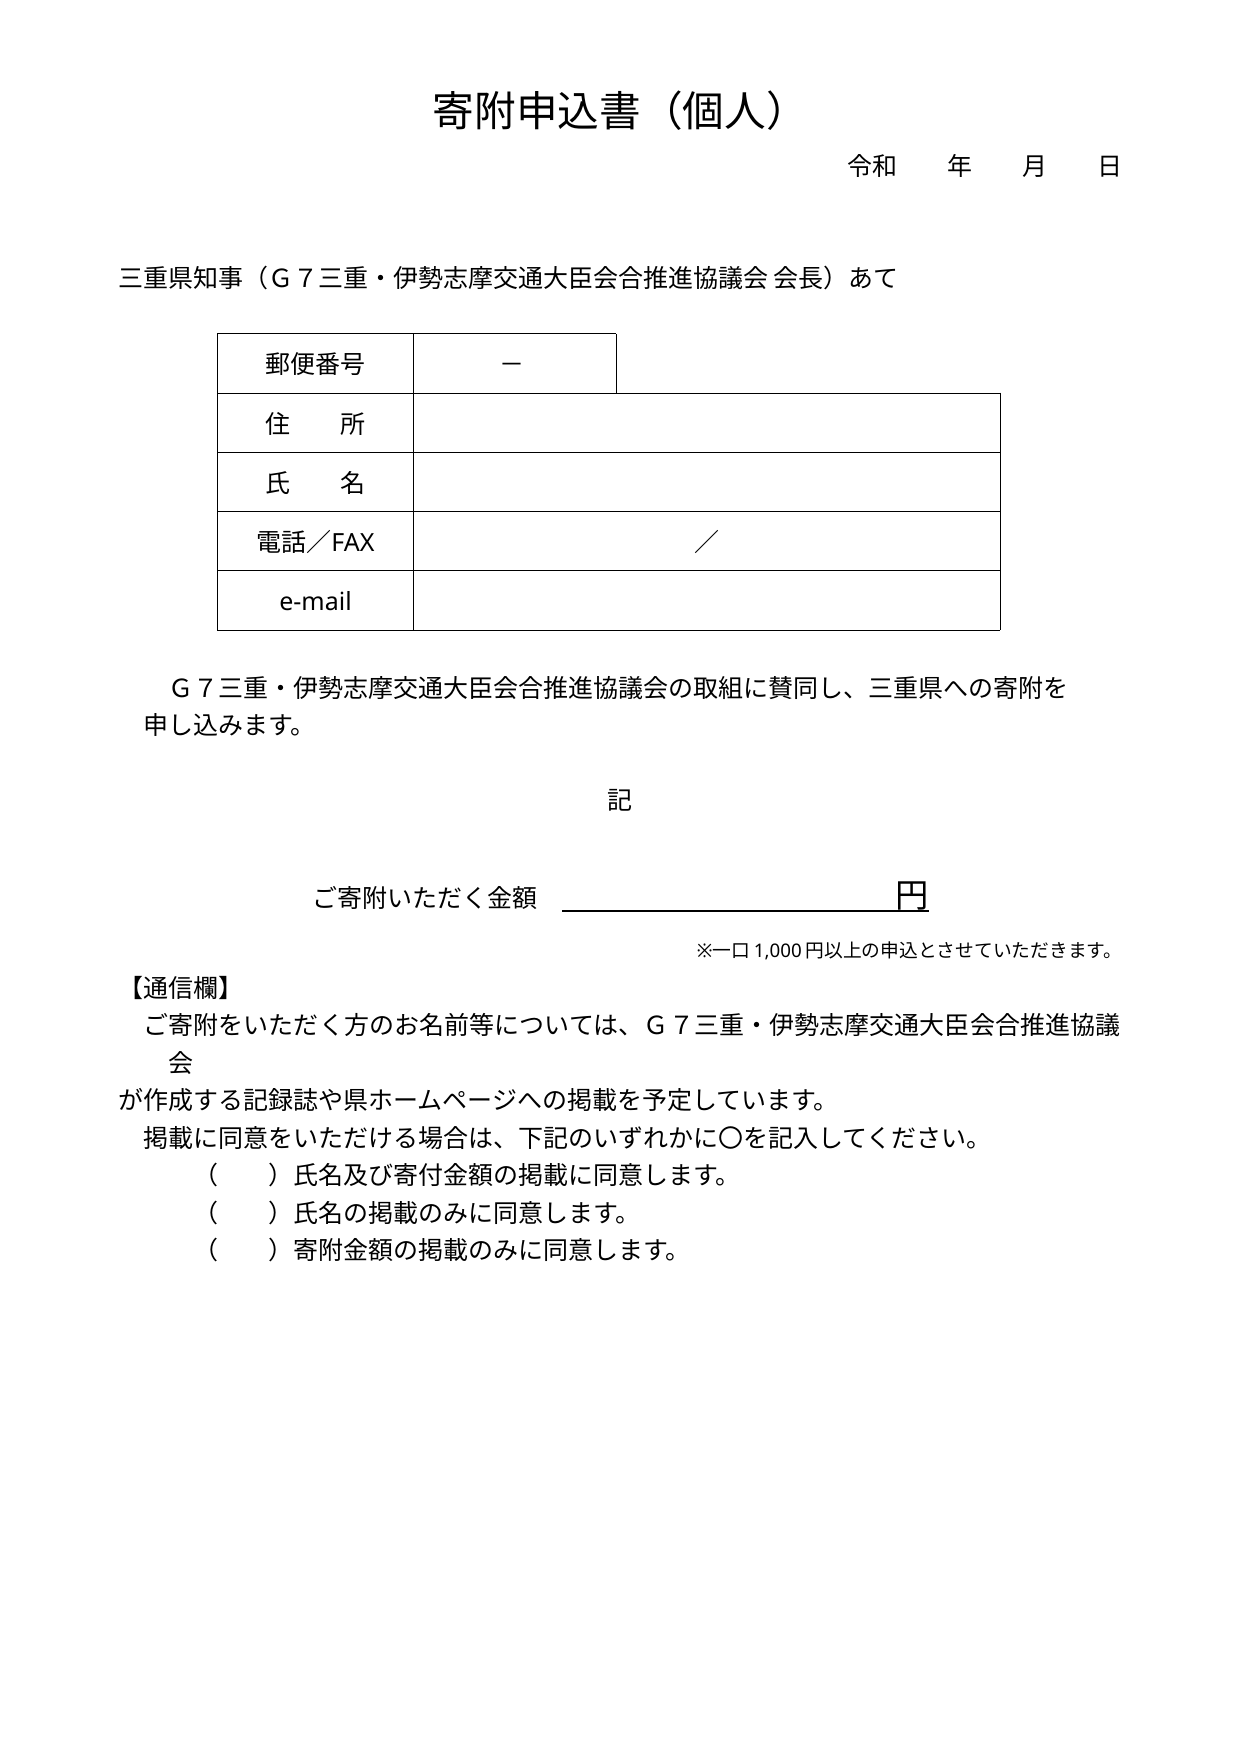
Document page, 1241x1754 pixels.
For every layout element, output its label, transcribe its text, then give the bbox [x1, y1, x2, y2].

table_header － [414, 334, 616, 392]
text ※一口1,000円以上の申込とさせていただきます。 [118, 930, 1122, 968]
text ご寄附いただく金額 円 [118, 855, 1122, 930]
text 【通信欄】 [118, 968, 1022, 1005]
table_cell [414, 394, 1000, 452]
table_cell [414, 453, 1000, 511]
text 掲載に同意をいただける場合は、下記のいずれかに〇を記入してください。 [118, 1118, 1122, 1155]
text 申し込みます。 [118, 705, 1122, 743]
text （ ）氏名及び寄付金額の掲載に同意します。 [118, 1155, 1122, 1193]
text Ｇ７三重・伊勢志摩交通大臣会合推進協議会の取組に賛同し、三重県への寄附を [118, 668, 1122, 705]
subtitle 記 [118, 780, 1122, 818]
text （ ）寄附金額の掲載のみに同意します。 [118, 1230, 1122, 1268]
text （ ）氏名の掲載のみに同意します。 [118, 1193, 1122, 1230]
text 寄附申込書（個人） [118, 71, 1122, 146]
text 令和 年 月 日 [118, 146, 1122, 183]
text が作成する記録誌や県ホームページへの掲載を予定しています。 [118, 1080, 1122, 1118]
table_cell 氏 名 [218, 453, 413, 511]
table_header 郵便番号 [218, 334, 413, 392]
text 三重県知事（Ｇ７三重・伊勢志摩交通大臣会合推進協議会 会長）あて [118, 258, 1122, 296]
text ご寄附をいただく方のお名前等については、Ｇ７三重・伊勢志摩交通大臣会合推進協議会 [118, 1005, 1122, 1080]
table_cell 電話／FAX [218, 512, 413, 570]
table_cell 住 所 [218, 394, 413, 452]
table_cell [414, 571, 1000, 629]
table_cell e-mail [218, 571, 413, 629]
table_cell ／ [414, 512, 1000, 570]
